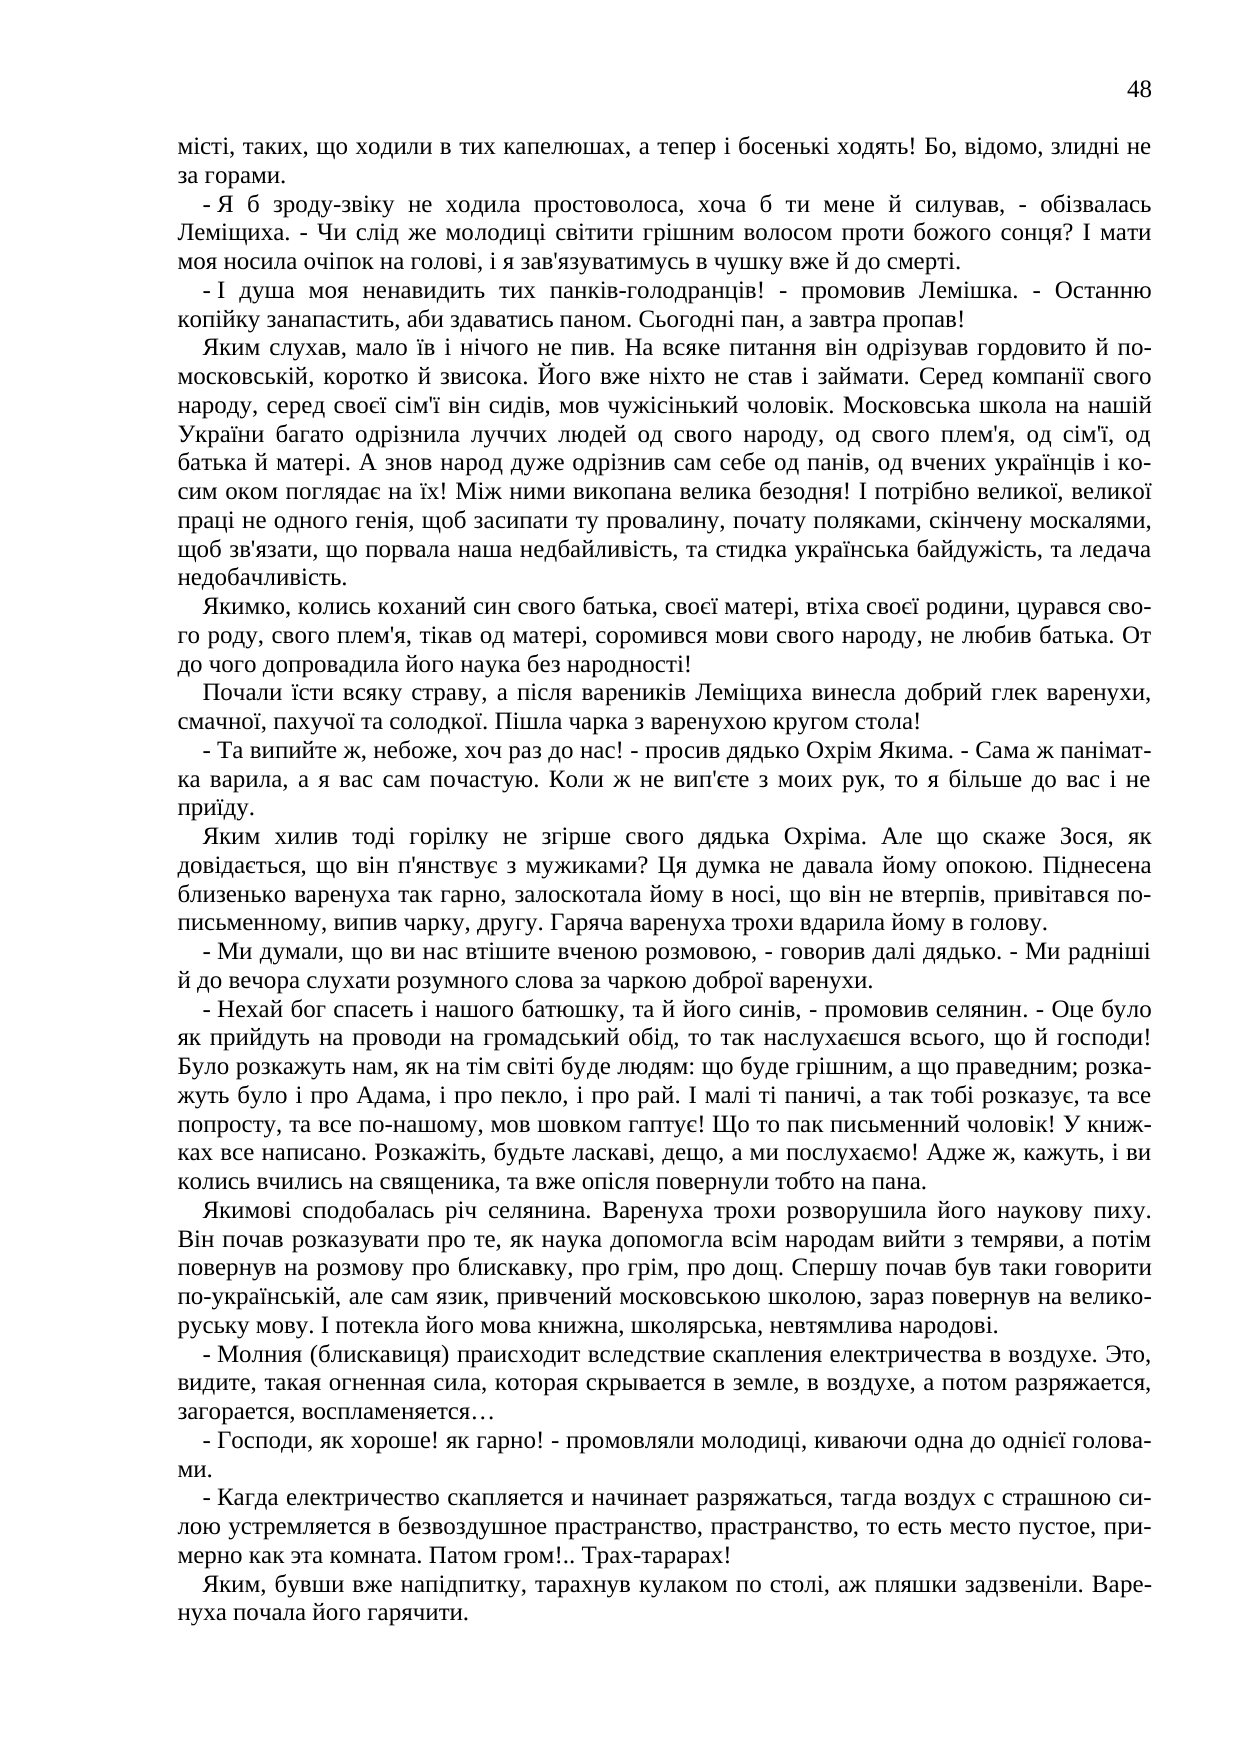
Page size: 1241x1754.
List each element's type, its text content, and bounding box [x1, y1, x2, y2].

text - Та випийте ж, небоже, хоч раз до нас! - просив дядько Охрім Якима. - Сама ж паніматка варила, а я вас сам почастую. Коли ж не вип'єте з моих рук, то я більше до вас і не приїду. [177, 735, 1152, 821]
text Яким хилив тоді горілку не згірше свого дядька Охріма. Але що скаже Зося, як довідається, що він п'янствує з мужиками? Ця думка не давала йому опокою. Піднесена близенько варенуха так гарно, залоскотала йому в носі, що він не втерпів, привітався по-письменному, випив чарку, другу. Гаряча варенуха трохи вдарила йому в голову. [177, 821, 1152, 936]
text - Ми думали, що ви нас втішите вченою розмовою, - говорив далі дядько. - Ми радніші й до вечора слухати розумного слова за чаркою доброї варенухи. [177, 936, 1152, 994]
text - Кагда електричество скапляется и начинает разряжаться, тагда воздух с страшною силою устремляется в безвоздушное прастранство, прастранство, то есть место пустое, примерно как этa комната. Патом гром!.. Трах-тарарах! [177, 1482, 1152, 1569]
text - І душа моя ненавидить тих панків-голодранців! - промовив Лемішка. - Останню копійку занапастить, аби здаватись паном. Сьогодні пан, а завтра пропав! [177, 275, 1152, 332]
text Якимко, колись коханий син свого батька, своєї матері, втіха своєї родини, цурався свого роду, свого плем'я, тікав од матері, соромився мови свого народу, не любив батька. От до чого допровадила його наука без народності! [177, 591, 1152, 677]
text Якимові сподобалась річ селянина. Варенуха трохи розворушила його наукову пиху. Він почав розказувати про те, як наука допомогла всім народам вийти з темряви, а потім повернув на розмову про блискавку, про грім, про дощ. Спершу почав був таки говорити по-українській, але сам язик, привчений московською школою, зараз повернув на великоруську мову. І потекла його мова книжна, школярська, невтямлива народові. [177, 1195, 1152, 1339]
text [177, 131, 1152, 189]
text - Нехай бог спасеть і нашого батюшку, та й його синів, - промовив селянин. - Оце було як прийдуть на проводи на громадський обід, то так наслухаєшся всього, що й господи! Було розкажуть нам, як на тім світі буде людям: що буде грішним, а що праведним; розкажуть було і про Адама, і про пекло, і про рай. І малі ті паничі, а так тобі розказує, та все попросту, та все по-нашому, мов шовком гаптує! Що то пак письменний чоловік! У книжках все написано. Розкажіть, будьте ласкаві, дещо, а ми послухаємо! Адже ж, кажуть, і ви колись вчились на священика, та вже опісля повернули тобто на пана. [177, 994, 1152, 1195]
text Почали їсти всяку страву, а після вареників Леміщиха винесла добрий глек варенухи, смачної, пахучої та солодкої. Пішла чарка з варенухою кругом стола! [177, 677, 1152, 735]
text Яким, бувши вже напідпитку, тарахнув кулаком по столі, аж пляшки задзвеніли. Варенуха почала його гарячити. [177, 1569, 1152, 1626]
text Яким слухав, мало їв і нічого не пив. На всяке питання він одрізував гордовито й по-московській, коротко й звисока. Його вже ніхто не став і займати. Серед компанії свого народу, серед своєї сім'ї він сидів, мов чужісінький чоловік. Московська школа на нашій України багато одрізнила луччих людей од свого народу, од свого плем'я, од сім'ї, од батька й матері. А знов народ дуже одрізнив сам себе од панів, од вчених українців і косим оком поглядає на їх! Між ними викопана велика безодня! І потрібно великої, великої праці не одного генія, щоб засипати ту провалину, почату поляками, скінчену москалями, щоб зв'язати, що порвала наша недбайливість, та стидка українська байдужість, та ледача недобачливість. [177, 332, 1152, 591]
text - Молния (блискавиця) праисходит вследствие скапления електричества в воздухе. Это, видите, такая огненная сила, которая скрывается в земле, в воздухе, а потом разряжается, загорается, воспламеняется… [177, 1339, 1152, 1425]
text - Господи, як хороше! як гарно! - промовляли молодиці, киваючи одна до однієї головами. [177, 1425, 1152, 1482]
text - Я б зроду-звіку не ходила простоволоса, хоча б ти мене й силував, - обізвалась Леміщиха. - Чи слід же молодиці світити грішним волосом проти божого сонця? І мати моя носила очіпок на голові, і я зав'язуватимусь в чушку вже й до смерті. [177, 189, 1152, 275]
